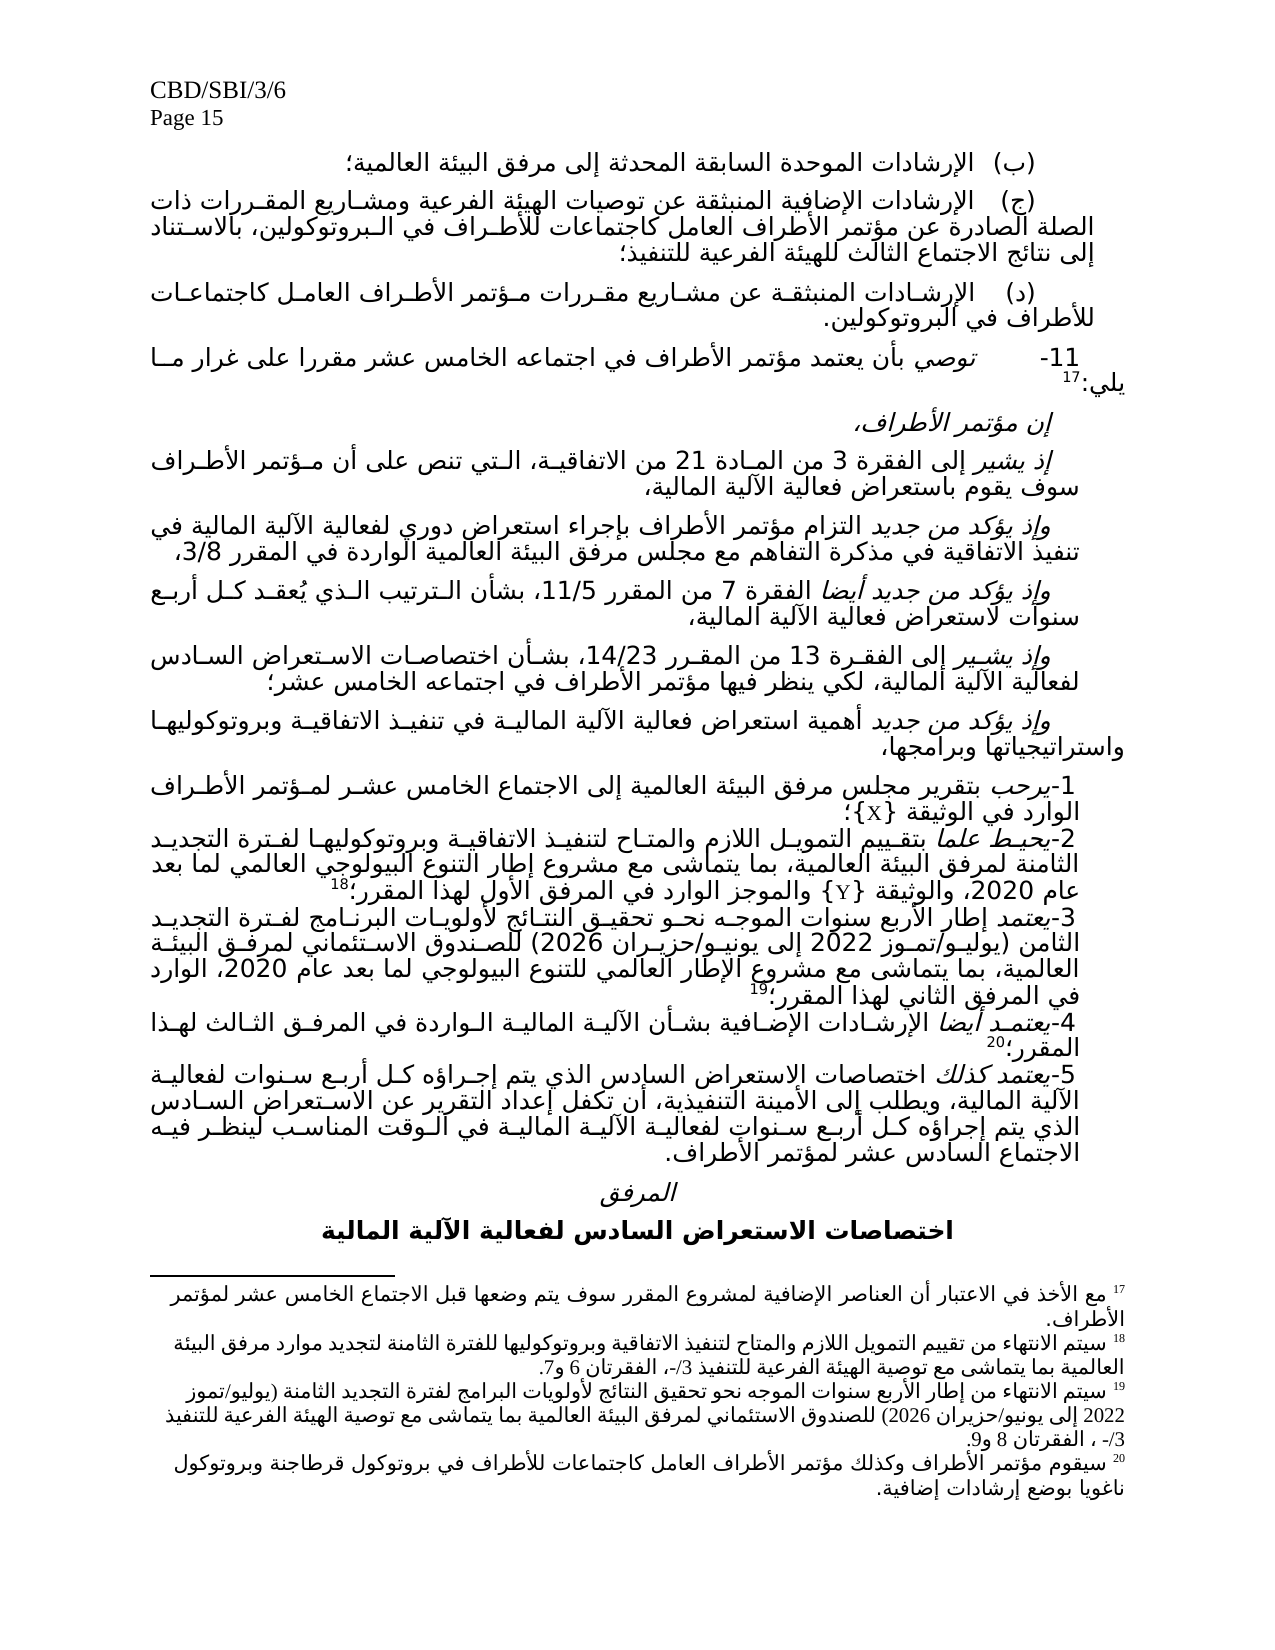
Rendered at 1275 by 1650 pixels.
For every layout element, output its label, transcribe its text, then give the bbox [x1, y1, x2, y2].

list يعتمد كذلك اختصاصات الاستعراض السادس الذي يتم إجراؤه كل أربع سنوات لفعالية الآلية المالية، ويطلب إلى الأمينة التنفيذية، أن تكفل إعداد التقرير عن الاستعراض السادس الذي يتم إجراؤه كل أربع سنوات لفعالية الآلية المالية في الوقت المناسب لينظر فيه الاجتماع السادس عشر لمؤتمر الأطراف. [150, 1062, 1080, 1167]
text وإذ يشير إلى الفقرة 13 من المقرر 14/23، بشأن اختصاصات الاستعراض السادس لفعالية الآلية المالية، لكي ينظر فيها مؤتمر الأطراف في اجتماعه الخامس عشر؛ [150, 644, 1080, 696]
list يعتمد أيضا الإرشادات الإضافية بشأن الآلية المالية الواردة في المرفق الثالث لهذا المقرر؛ [150, 1010, 1080, 1062]
text (د) الإرشادات المنبثقة عن مشاريع مقررات مؤتمر الأطراف العامل كاجتماعات للأطراف في البروتوكولين. [150, 280, 1095, 332]
text (ب) الإرشادات الموحدة السابقة المحدثة إلى مرفق البيئة العالمية؛ [150, 150, 1095, 176]
text 11- توصي بأن يعتمد مؤتمر الأطراف في اجتماعه الخامس عشر مقررا على غرار ما يلي: [150, 345, 1125, 397]
text إن مؤتمر الأطراف، [150, 410, 1066, 436]
text إذ يشير إلى الفقرة 3 من المادة 21 من الاتفاقية، التي تنص على أن مؤتمر الأطراف سوف يقوم باستعراض فعالية الآلية المالية، [150, 449, 1080, 501]
text وإذ يؤكد من جديد التزام مؤتمر الأطراف بإجراء استعراض دوري لفعالية الآلية المالية في تنفيذ الاتفاقية في مذكرة التفاهم مع مجلس مرفق البيئة العالمية الواردة في المقرر 3/8، [150, 514, 1080, 566]
text اختصاصات الاستعراض السادس لفعالية الآلية المالية [150, 1219, 1125, 1245]
text وإذ يؤكد من جديد أيضا الفقرة 7 من المقرر 11/5، بشأن الترتيب الذي يُعقد كل أربع سنوات لاستعراض فعالية الآلية المالية، [150, 579, 1080, 631]
list يحيط علما بتقييم التمويل اللازم والمتاح لتنفيذ الاتفاقية وبروتوكوليها لفترة التجديد الثامنة لمرفق البيئة العالمية، بما يتماشى مع مشروع إطار التنوع البيولوجي العالمي لما بعد عام 2020، والوثيقة {Y} والموجز الوارد في المرفق الأول لهذا المقرر؛ [150, 826, 1080, 905]
text المرفق [150, 1180, 1125, 1206]
text (ج) الإرشادات الإضافية المنبثقة عن توصيات الهيئة الفرعية ومشاريع المقررات ذات الصلة الصادرة عن مؤتمر الأطراف العامل كاجتماعات للأطراف في البروتوكولين، بالاستناد إلى نتائج الاجتماع الثالث للهيئة الفرعية للتنفيذ؛ [150, 189, 1095, 267]
list يرحب بتقرير مجلس مرفق البيئة العالمية إلى الاجتماع الخامس عشر لمؤتمر الأطراف الوارد في الوثيقة {X}؛ [150, 774, 1080, 826]
text وإذ يؤكد من جديد أهمية استعراض فعالية الآلية المالية في تنفيذ الاتفاقية وبروتوكوليها واستراتيجياتها وبرامجها، [150, 709, 1125, 761]
list يعتمد إطار الأربع سنوات الموجه نحو تحقيق النتائج لأولويات البرنامج لفترة التجديد الثامن (يوليو/تموز 2022 إلى يونيو/حزيران 2026) للصندوق الاستئماني لمرفق البيئة العالمية، بما يتماشى مع مشروع الإطار العالمي للتنوع البيولوجي لما بعد عام 2020، الوارد في المرفق الثاني لهذا المقرر؛ [150, 905, 1080, 1010]
